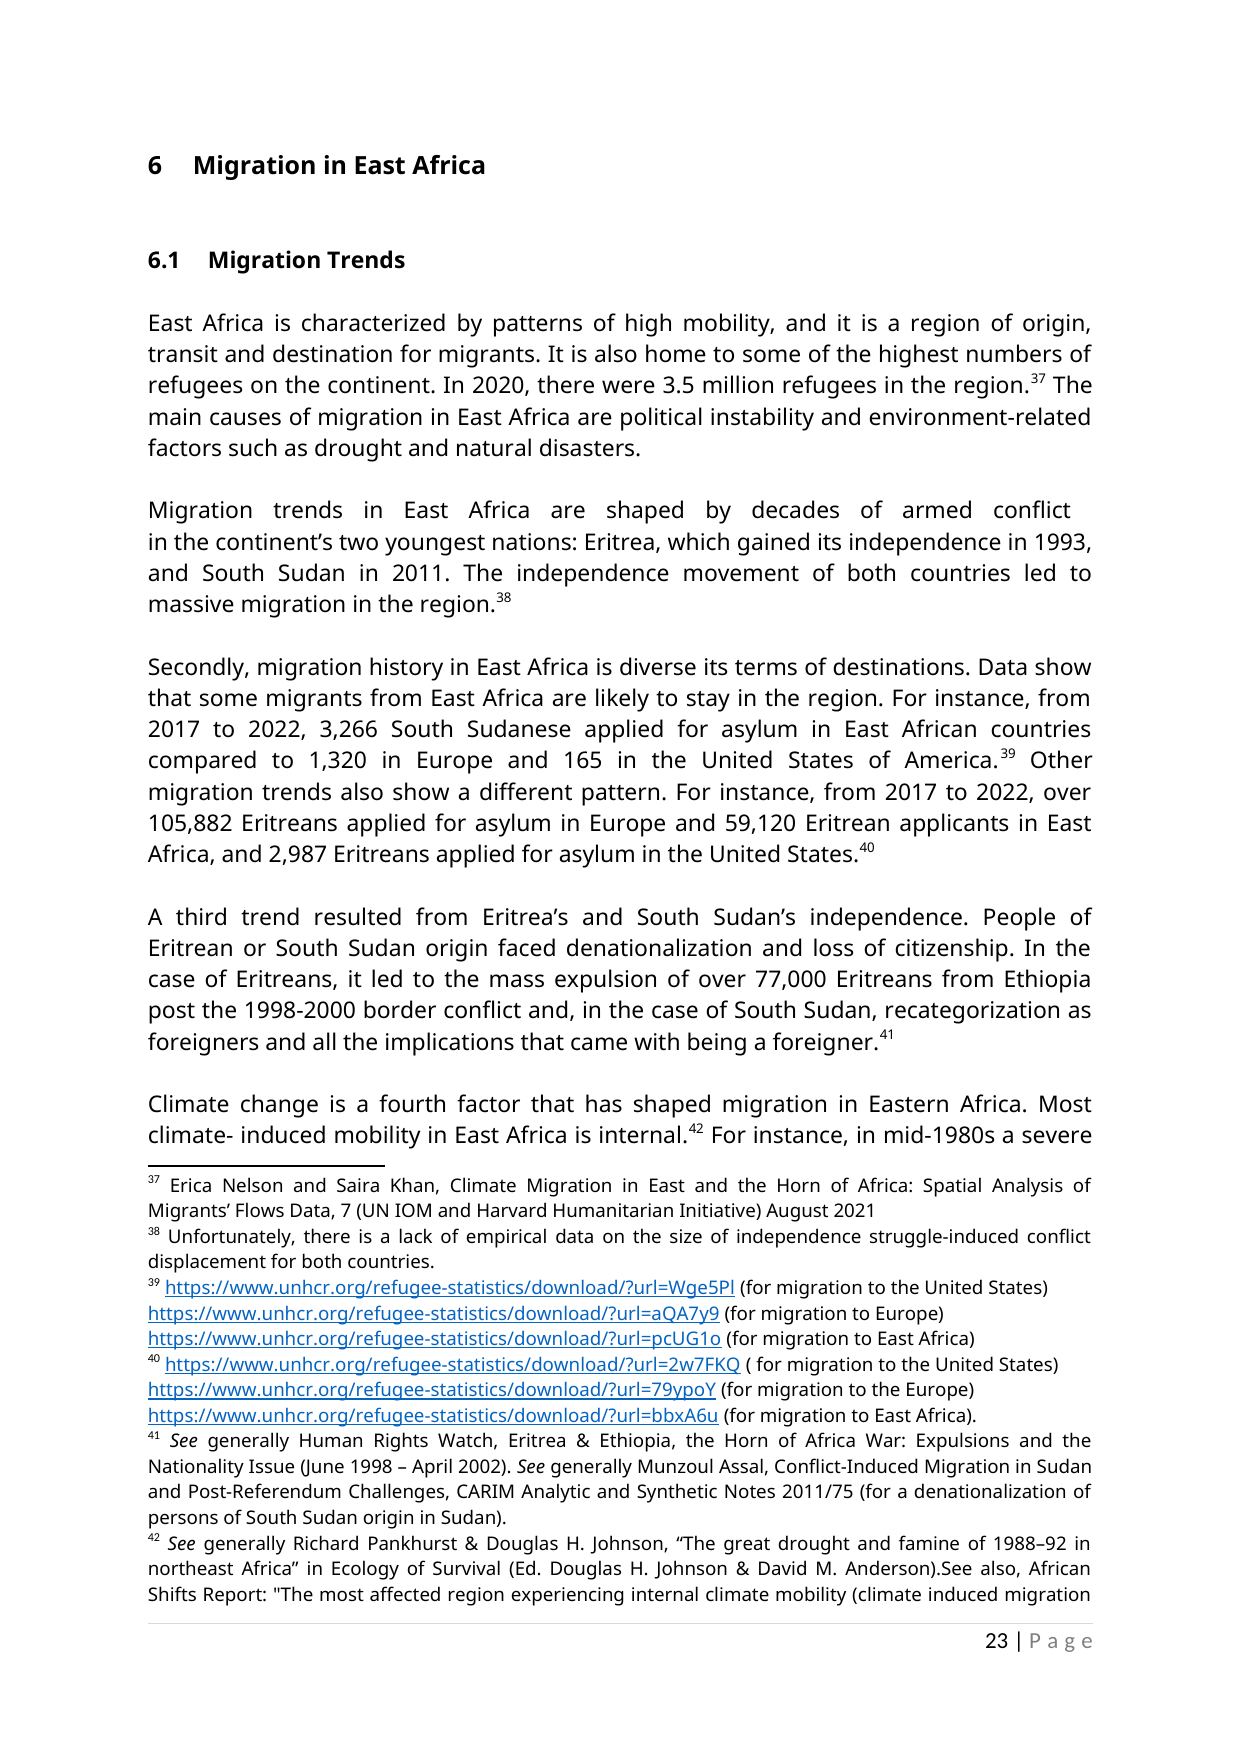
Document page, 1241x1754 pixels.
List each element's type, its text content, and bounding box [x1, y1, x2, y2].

text East Africa is characterized by patterns of high mobility, and it is a region of origin, transit and destination for migrants. It is also home to some of the highest numbers of refugees on the continent. In 2020, there were 3.5 million refugees in the region. The main causes of migration in East Africa are political instability and environment-related factors such as drought and natural disasters. [148, 307, 1093, 463]
text A third trend resulted from Eritrea’s and South Sudan’s independence. People of Eritrean or South Sudan origin faced denationalization and loss of citizenship. In the case of Eritreans, it led to the mass expulsion of over 77,000 Eritreans from Ethiopia post the 1998-2000 border conflict and, in the case of South Sudan, recategorization as foreigners and all the implications that came with being a foreigner. [148, 900, 1093, 1057]
subtitle Migration in East Africa [148, 148, 1093, 182]
text Migration trends in East Africa are shaped by decades of armed conflict in the continent’s two youngest nations: Eritrea, which gained its independence in 1993, and South Sudan in 2011. The independence movement of both countries led to massive migration in the region. [148, 494, 1093, 619]
subtitle Migration Trends [148, 244, 1093, 275]
text Climate change is a fourth factor that has shaped migration in Eastern Africa. Most climate- induced mobility in East Africa is internal. For instance, in mid-1980s a severe famine led to the migration of over 300,000 Ethiopians to Sudan. Within Sudan, the famine led to displacement of pastoralists from the Darfur region towards Khartoum. [148, 1088, 1093, 1150]
text Secondly, migration history in East Africa is diverse its terms of destinations. Data show that some migrants from East Africa are likely to stay in the region. For instance, from 2017 to 2022, 3,266 South Sudanese applied for asylum in East African countries compared to 1,320 in Europe and 165 in the United States of America. Other migration trends also show a different pattern. For instance, from 2017 to 2022, over 105,882 Eritreans applied for asylum in Europe and 59,120 Eritrean applicants in East Africa, and 2,987 Eritreans applied for asylum in the United States. [148, 650, 1093, 869]
